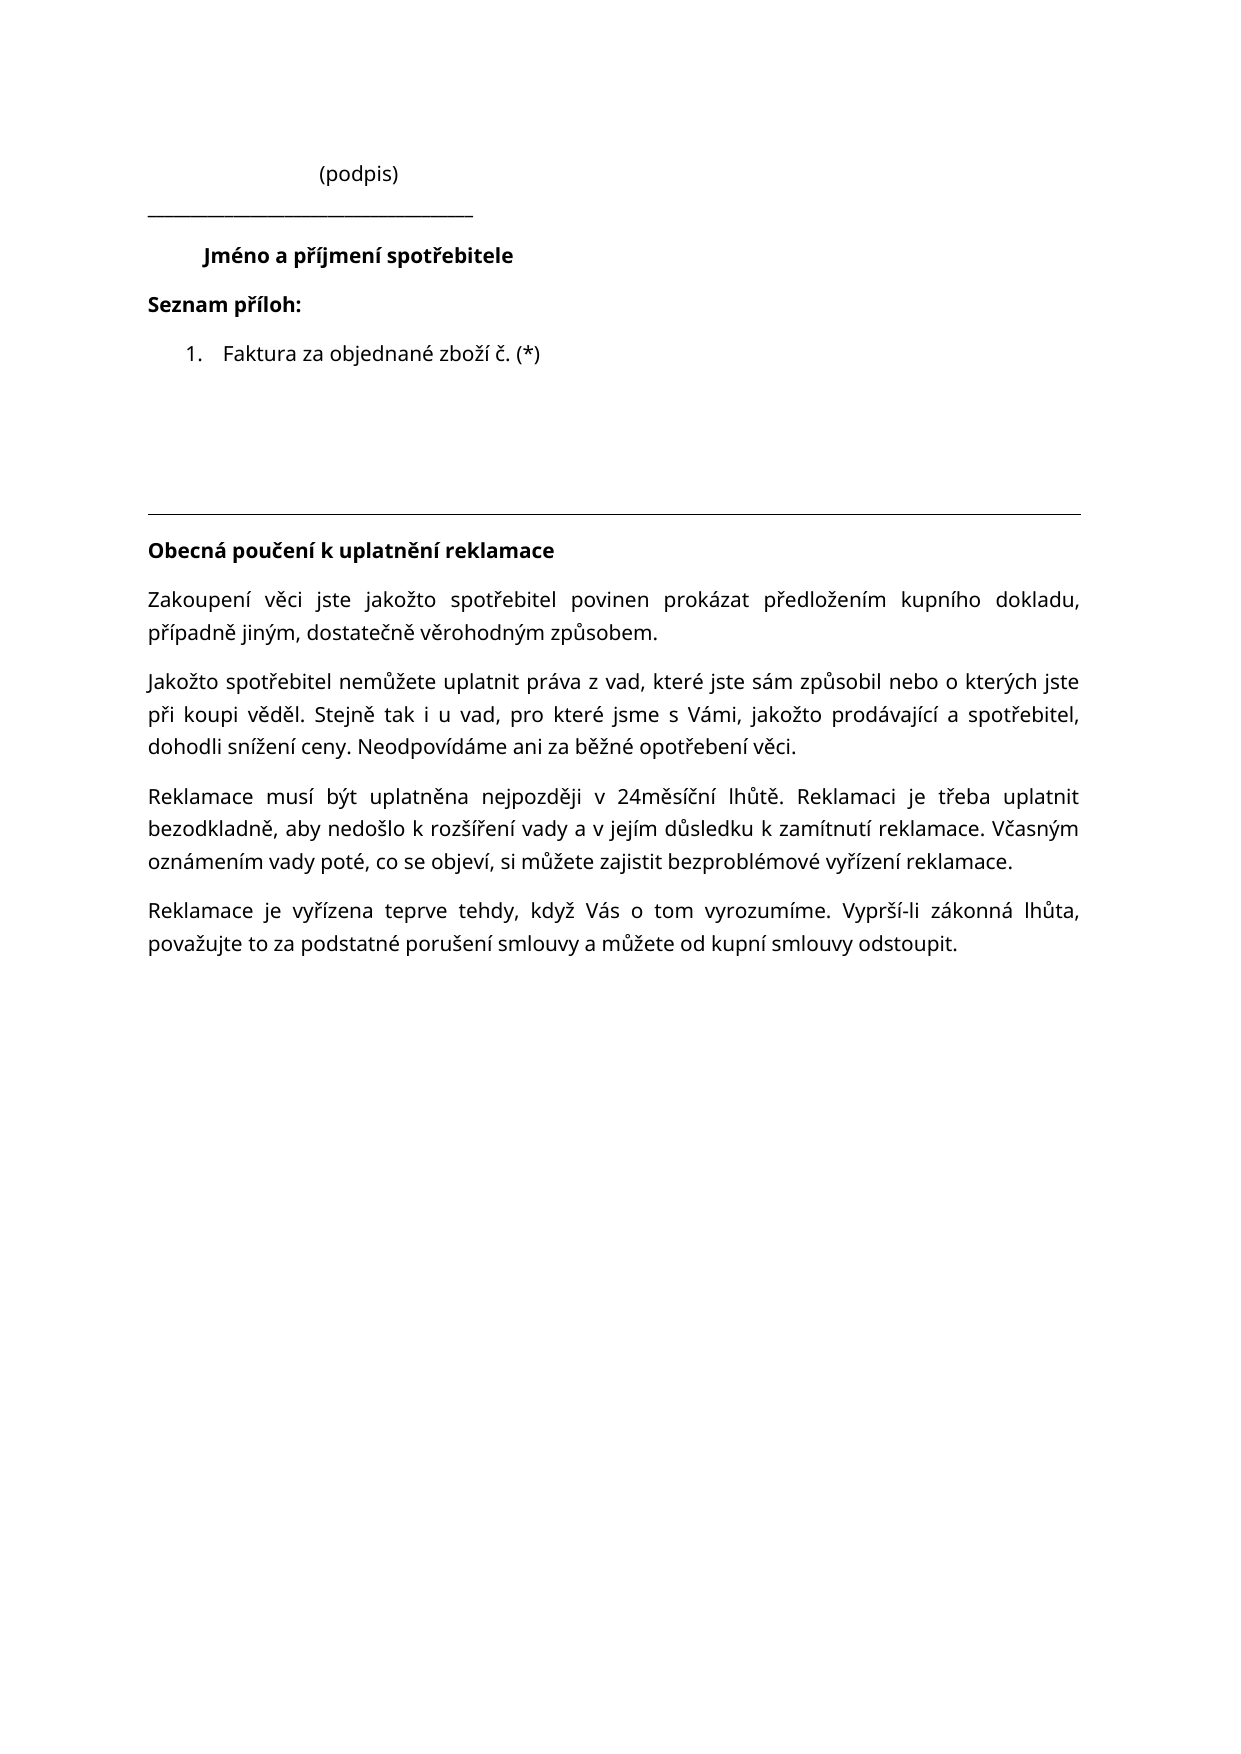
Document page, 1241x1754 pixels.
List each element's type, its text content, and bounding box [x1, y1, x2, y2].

text Reklamace je vyřízena teprve tehdy, když Vás o tom vyrozumíme. Vyprší-li zákonná lhůta, považujte to za podstatné porušení smlouvy a můžete od kupní smlouvy odstoupit. [148, 896, 1081, 957]
text (podpis) ______________________________________ [148, 159, 1081, 220]
text Zakoupení věci jste jakožto spotřebitel povinen prokázat předložením kupního dokladu, případně jiným, dostatečně věrohodným způsobem. [148, 585, 1081, 646]
text Obecná poučení k uplatnění reklamace [148, 536, 1081, 564]
text Seznam příloh: [148, 290, 1081, 319]
list Faktura za objednané zboží č. (*) [185, 339, 1093, 368]
text Jméno a příjmení spotřebitele [148, 241, 1081, 269]
text Jakožto spotřebitel nemůžete uplatnit práva z vad, které jste sám způsobil nebo o kterých jste při koupi věděl. Stejně tak i u vad, pro které jsme s Vámi, jakožto prodávající a spotřebitel, dohodli snížení ceny. Neodpovídáme ani za běžné opotřebení věci. [148, 667, 1081, 761]
text Reklamace musí být uplatněna nejpozději v 24měsíční lhůtě. Reklamaci je třeba uplatnit bezodkladně, aby nedošlo k rozšíření vady a v jejím důsledku k zamítnutí reklamace. Včasným oznámením vady poté, co se objeví, si můžete zajistit bezproblémové vyřízení reklamace. [148, 782, 1081, 875]
